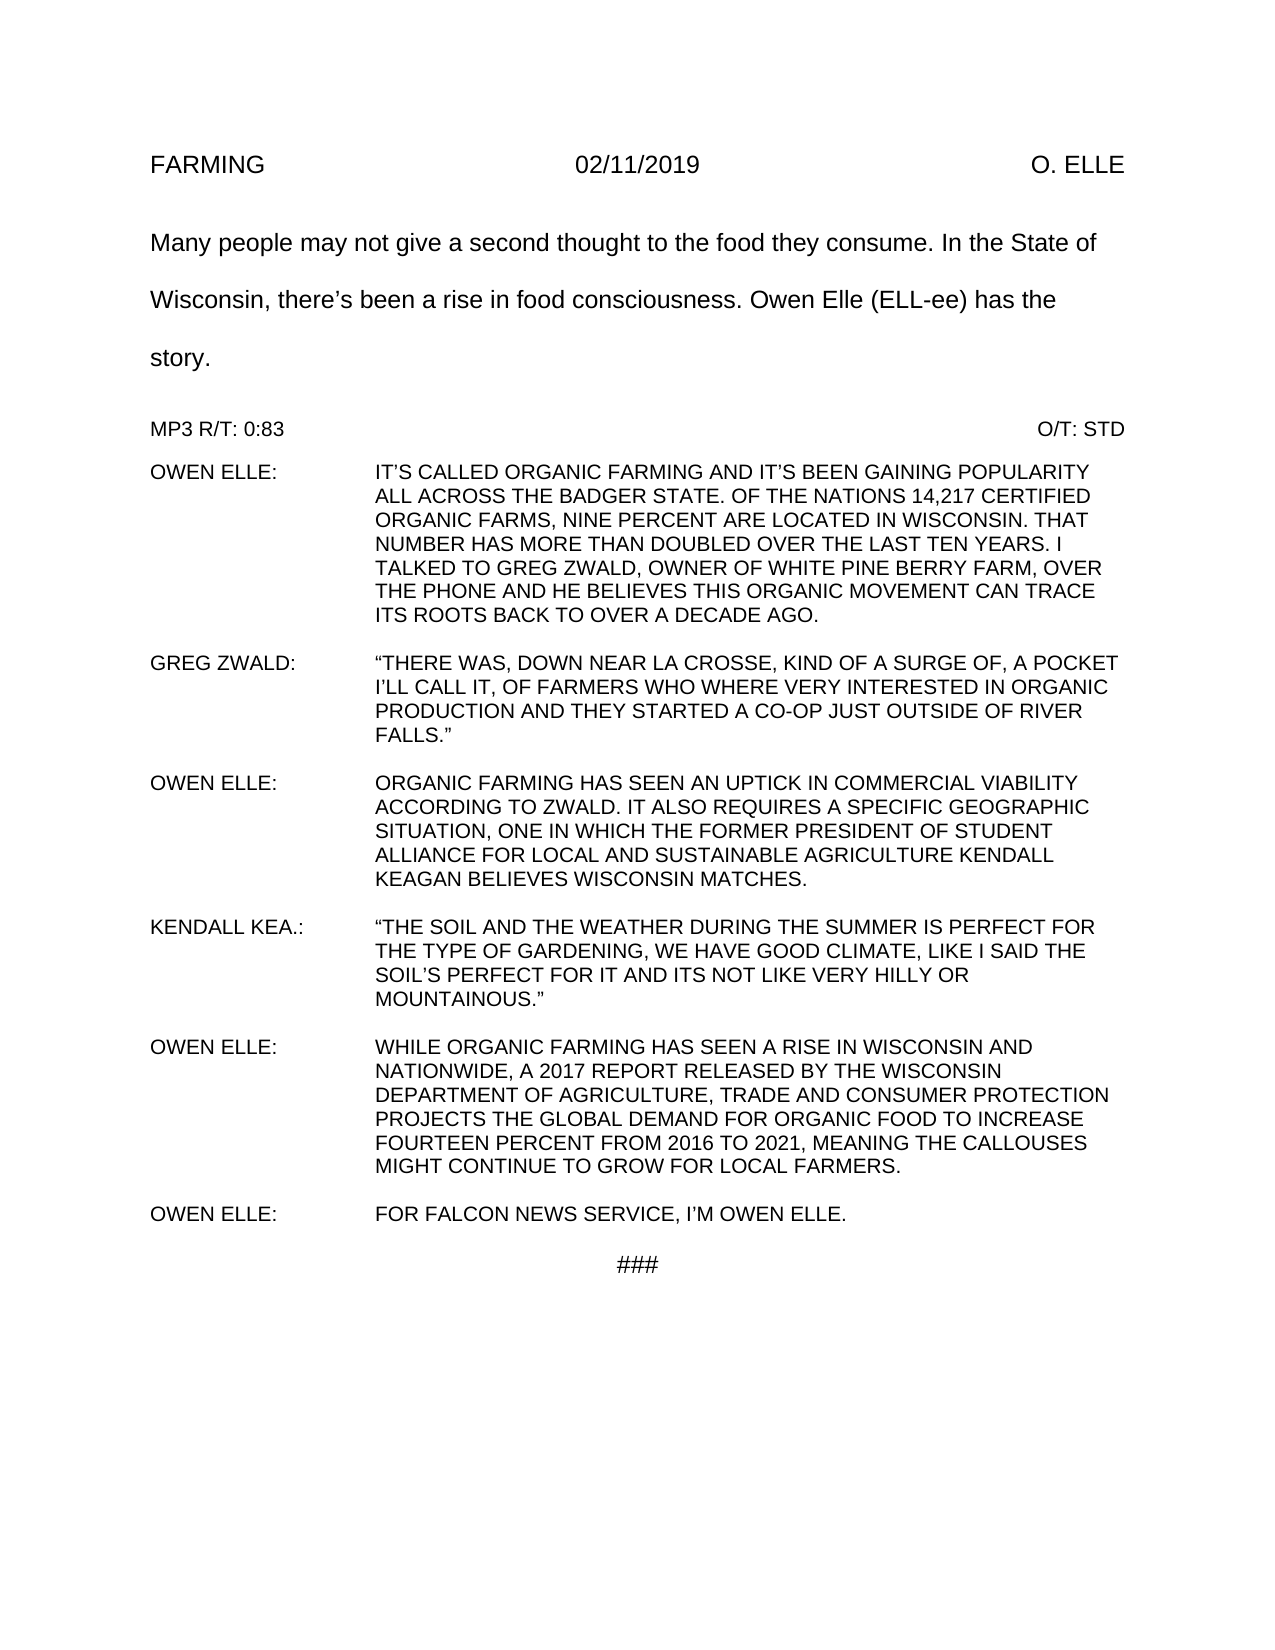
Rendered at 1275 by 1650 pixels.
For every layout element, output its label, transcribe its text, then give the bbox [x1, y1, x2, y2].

text Many people may not give a second thought to the food they consume. In the State of Wisconsin, there’s been a rise in food consciousness. Owen Elle (ELL-ee) has the story. [150, 228, 1125, 372]
text OWEN ELLE: WHILE ORGANIC FARMING HAS SEEN A RISE IN WISCONSIN AND NATIONWIDE, A 2017 REPORT RELEASED BY THE WISCONSIN DEPARTMENT OF AGRICULTURE, TRADE AND CONSUMER PROTECTION PROJECTS THE GLOBAL DEMAND FOR ORGANIC FOOD TO INCREASE FOURTEEN PERCENT FROM 2016 TO 2021, MEANING THE CALLOUSES MIGHT CONTINUE TO GROW FOR LOCAL FARMERS. [150, 1034, 1125, 1178]
text OWEN ELLE: IT’S CALLED ORGANIC FARMING AND IT’S BEEN GAINING POPULARITY ALL ACROSS THE BADGER STATE. OF THE NATIONS 14,217 CERTIFIED ORGANIC FARMS, NINE PERCENT ARE LOCATED IN WISCONSIN. THAT NUMBER HAS MORE THAN DOUBLED OVER THE LAST TEN YEARS. I TALKED TO GREG ZWALD, OWNER OF WHITE PINE BERRY FARM, OVER THE PHONE AND HE BELIEVES THIS ORGANIC MOVEMENT CAN TRACE ITS ROOTS BACK TO OVER A DECADE AGO. [150, 459, 1125, 627]
text GREG ZWALD: “THERE WAS, DOWN NEAR LA CROSSE, KIND OF A SURGE OF, A POCKET I’LL CALL IT, OF FARMERS WHO WHERE VERY INTERESTED IN ORGANIC PRODUCTION AND THEY STARTED A CO-OP JUST OUTSIDE OF RIVER FALLS.” [150, 651, 1125, 747]
text OWEN ELLE: ORGANIC FARMING HAS SEEN AN UPTICK IN COMMERCIAL VIABILITY ACCORDING TO ZWALD. IT ALSO REQUIRES A SPECIFIC GEOGRAPHIC SITUATION, ONE IN WHICH THE FORMER PRESIDENT OF STUDENT ALLIANCE FOR LOCAL AND SUSTAINABLE AGRICULTURE KENDALL KEAGAN BELIEVES WISCONSIN MATCHES. [150, 771, 1125, 891]
text ### [150, 1250, 1125, 1279]
text KENDALL KEA.: “THE SOIL AND THE WEATHER DURING THE SUMMER IS PERFECT FOR THE TYPE OF GARDENING, WE HAVE GOOD CLIMATE, LIKE I SAID THE SOIL’S PERFECT FOR IT AND ITS NOT LIKE VERY HILLY OR MOUNTAINOUS.” [150, 915, 1125, 1011]
text MP3 R/T: 0:83 O/T: STD [150, 417, 1125, 441]
text FARMING 02/11/2019 O. ELLE [150, 150, 1125, 209]
text OWEN ELLE: FOR FALCON NEWS SERVICE, I’M OWEN ELLE. [150, 1202, 1125, 1226]
